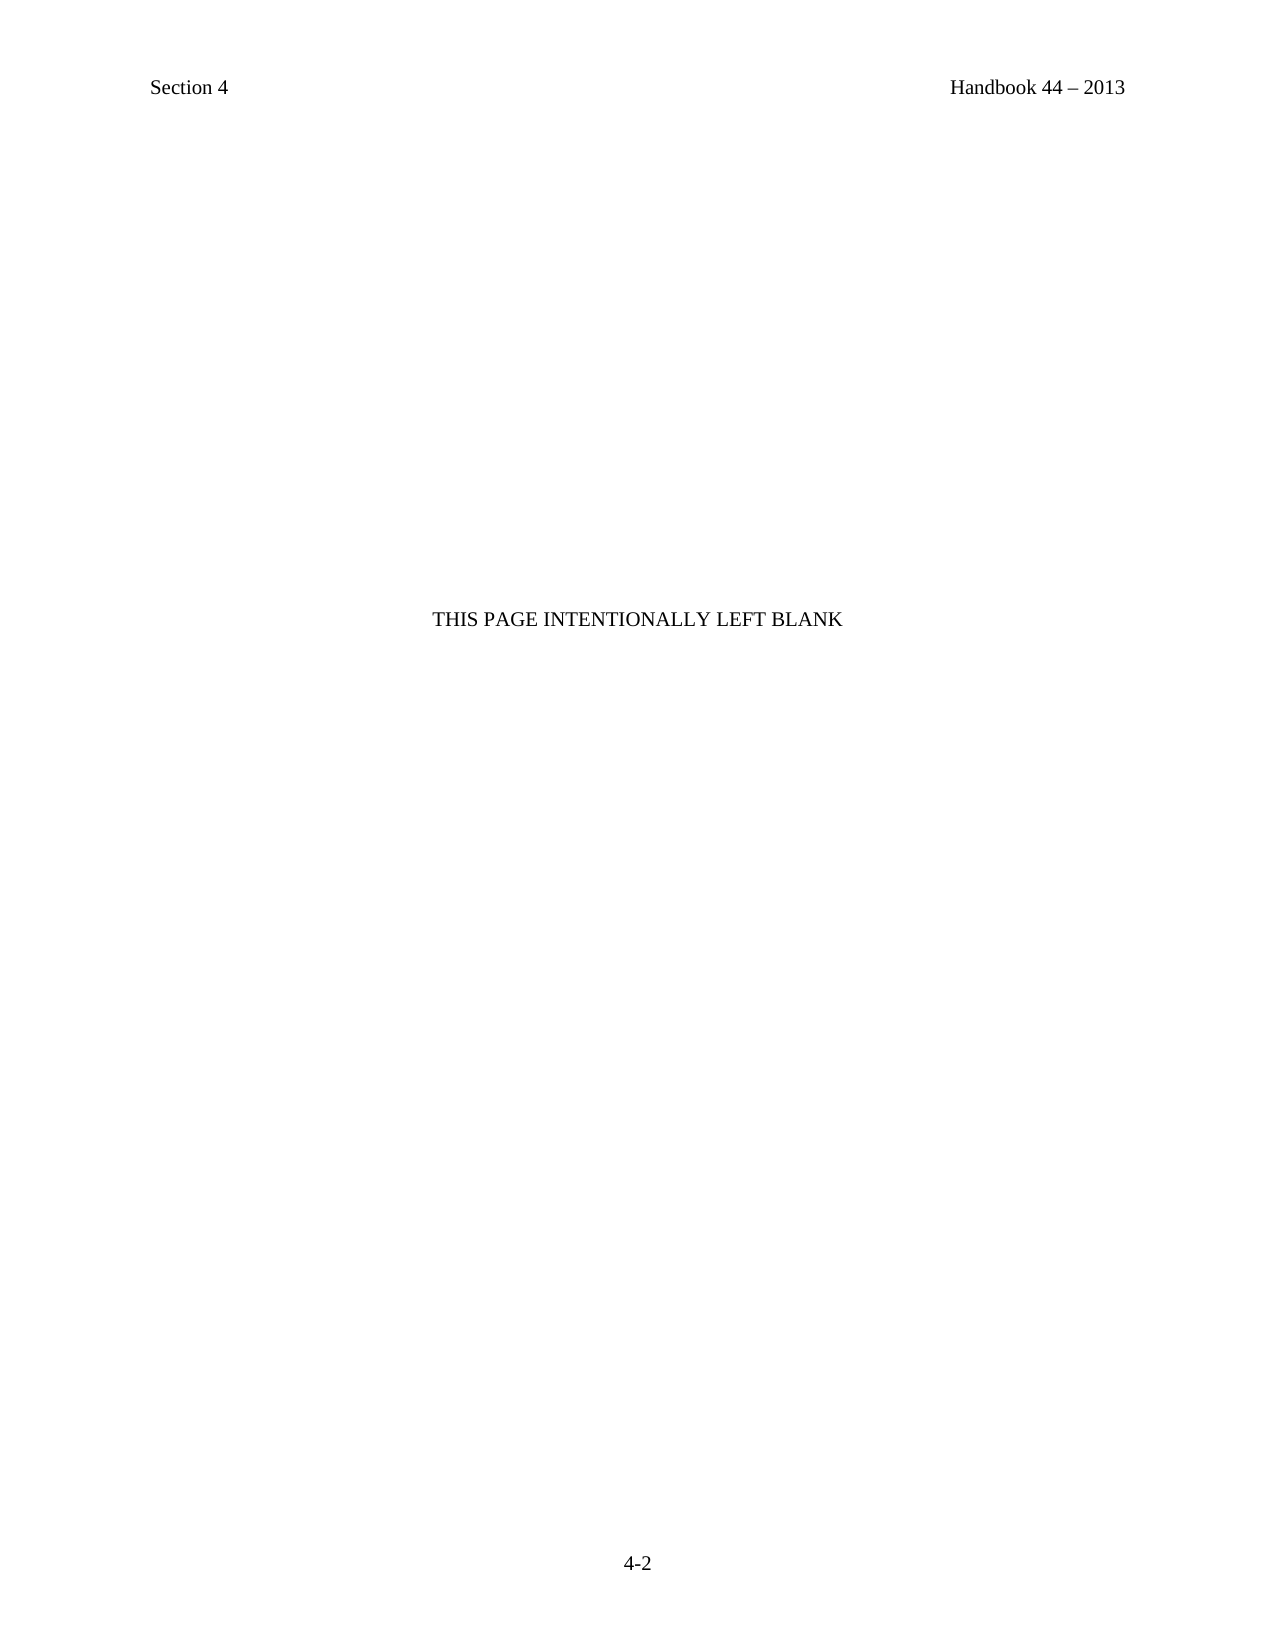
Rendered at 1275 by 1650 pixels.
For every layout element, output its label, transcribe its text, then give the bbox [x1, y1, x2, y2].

text THIS PAGE INTENTIONALLY LEFT BLANK [150, 607, 1125, 631]
